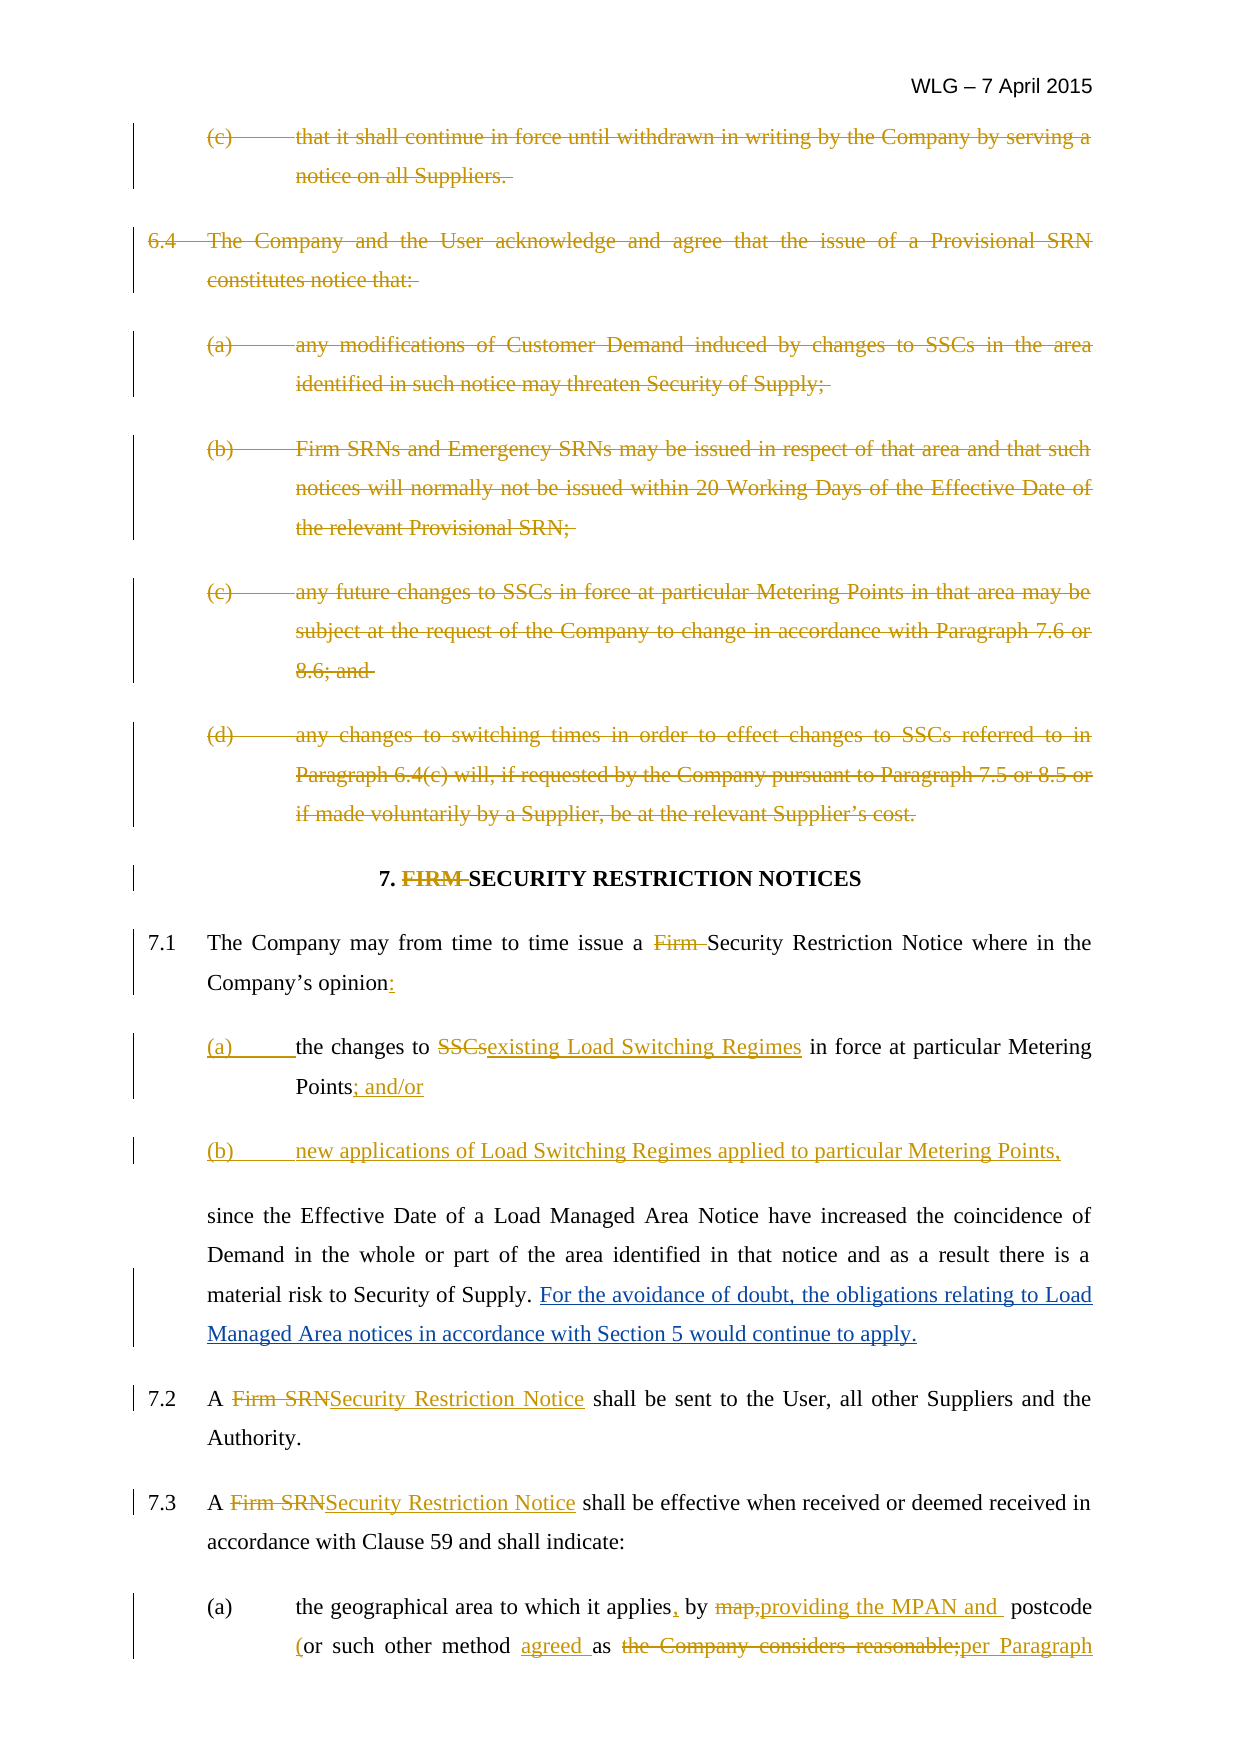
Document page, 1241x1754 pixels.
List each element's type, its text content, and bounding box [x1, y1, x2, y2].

text the changes to in force at particular Metering Points [207, 1033, 1092, 1099]
text 7.1 The Company may from time to time issue a Security Restriction Notice where in the Company’s opinion [148, 929, 1092, 995]
text since the Effective Date of a Load Managed Area Notice have increased the coincidence of Demand in the whole or part of the area identified in that notice and as a result there is a material risk to Security of Supply. [207, 1202, 1092, 1347]
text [207, 1593, 1092, 1658]
text 7.3 A shall be effective when received or deemed received in accordance with Clause 59 and shall indicate: [148, 1489, 1092, 1554]
text 7. SECURITY RESTRICTION NOTICES [148, 865, 1092, 891]
text 7.2 A shall be sent to the User, all other Suppliers and the Authority. [148, 1385, 1092, 1451]
